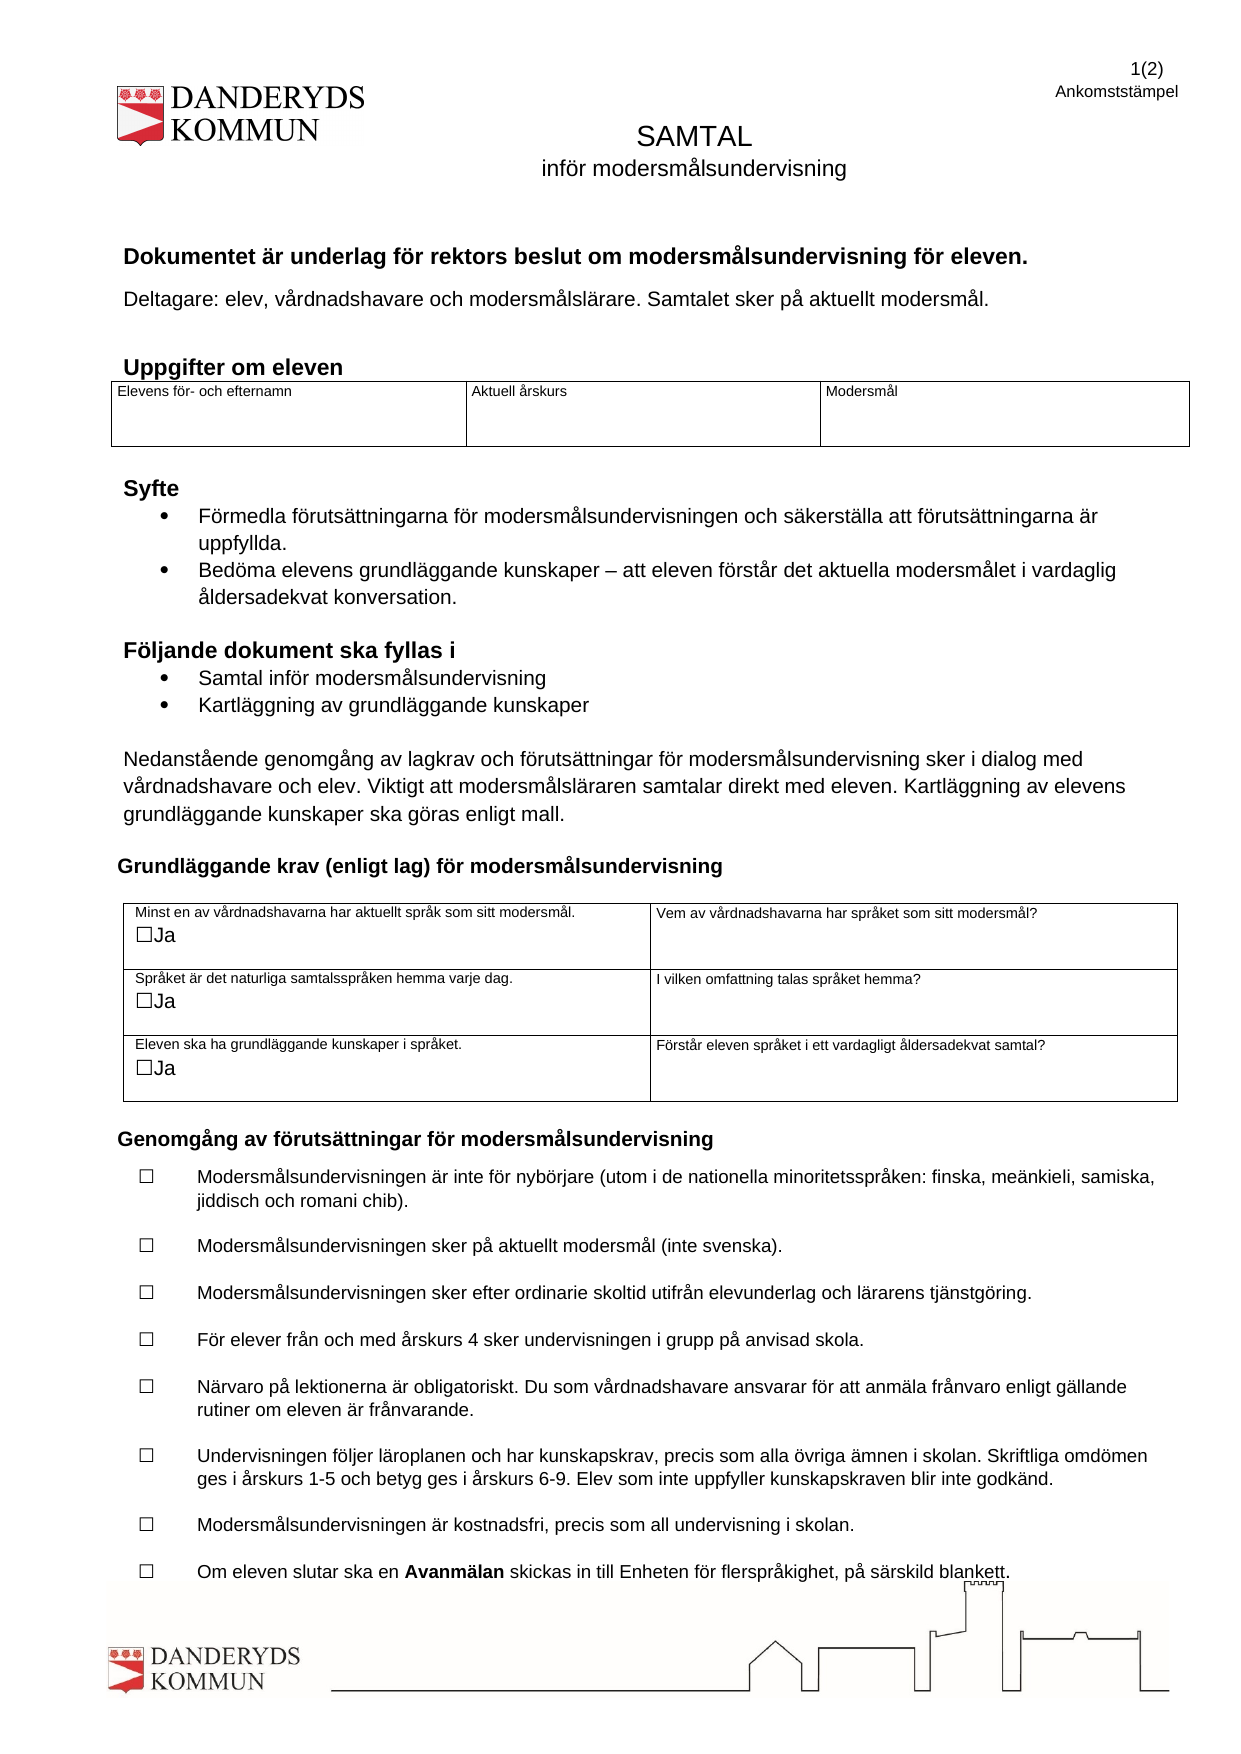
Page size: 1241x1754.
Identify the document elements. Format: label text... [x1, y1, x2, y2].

table_cell Modersmål [821, 382, 1189, 446]
picture [117, 86, 364, 146]
table_header SAMTAL inför modersmålsundervisning [490, 82, 905, 228]
table_header [112, 82, 490, 228]
table_cell Aktuell årskurs [467, 382, 820, 446]
table_cell Dokumentet är underlag för rektors beslut om modersmålsundervisning för eleven. Deltagare: elev, vårdnadshavare och modersmålslärare. Samtalet sker på aktuellt modersmål. Uppgifter om eleven [112, 229, 1189, 381]
table_cell Elevens för- och efternamn [112, 382, 466, 446]
picture [106, 1581, 1170, 1698]
table_cell Syfte Förmedla förutsättningarna för modersmålsundervisningen och säkerställa att förutsättningarna är uppfyllda. Bedöma elevens grundläggande kunskaper – att eleven förstår det aktuella modersmålet i vardaglig åldersadekvat konversation. Följande dokument ska fyllas i Samtal inför modersmålsundervisning Kartläggning av grundläggande kunskaper Nedanstående genomgång av lagkrav och förutsättningar för modersmålsundervisning sker i dialog med vårdnadshavare och elev. Viktigt att modersmålsläraren samtalar direkt med eleven. Kartläggning av elevens grundläggande kunskaper ska göras enligt mall. Grundläggande krav (enligt lag) för modersmålsundervisning Genomgång av förutsättningar för modersmålsundervisning Modersmålsundervisningen är inte för nybörjare (utom i de nationella minoritetsspråken: finska, meänkieli, samiska, jiddisch och romani chib). Modersmålsundervisningen sker på aktuellt modersmål (inte svenska). Modersmålsundervisningen sker efter ordinarie skoltid utifrån elevunderlag och lärarens tjänstgöring. För elever från och med årskurs 4 sker undervisningen i grupp på anvisad skola. Närvaro på lektionerna är obligatoriskt. Du som vårdnadshavare ansvarar för att anmäla frånvaro enligt gällande rutiner om eleven är frånvarande. Undervisningen följer läroplanen och har kunskapskrav, precis som alla övriga ämnen i skolan. Skriftliga omdömen ges i årskurs 1-5 och betyg ges i årskurs 6-9. Elev som inte uppfyller kunskapskraven blir inte godkänd. Modersmålsundervisningen är kostnadsfri, precis som all undervisning i skolan. Om eleven slutar ska en Avanmälan skickas in till Enheten för flerspråkighet, på särskild blankett. [112, 447, 1189, 1584]
table_header Ankomststämpel [905, 82, 1189, 228]
